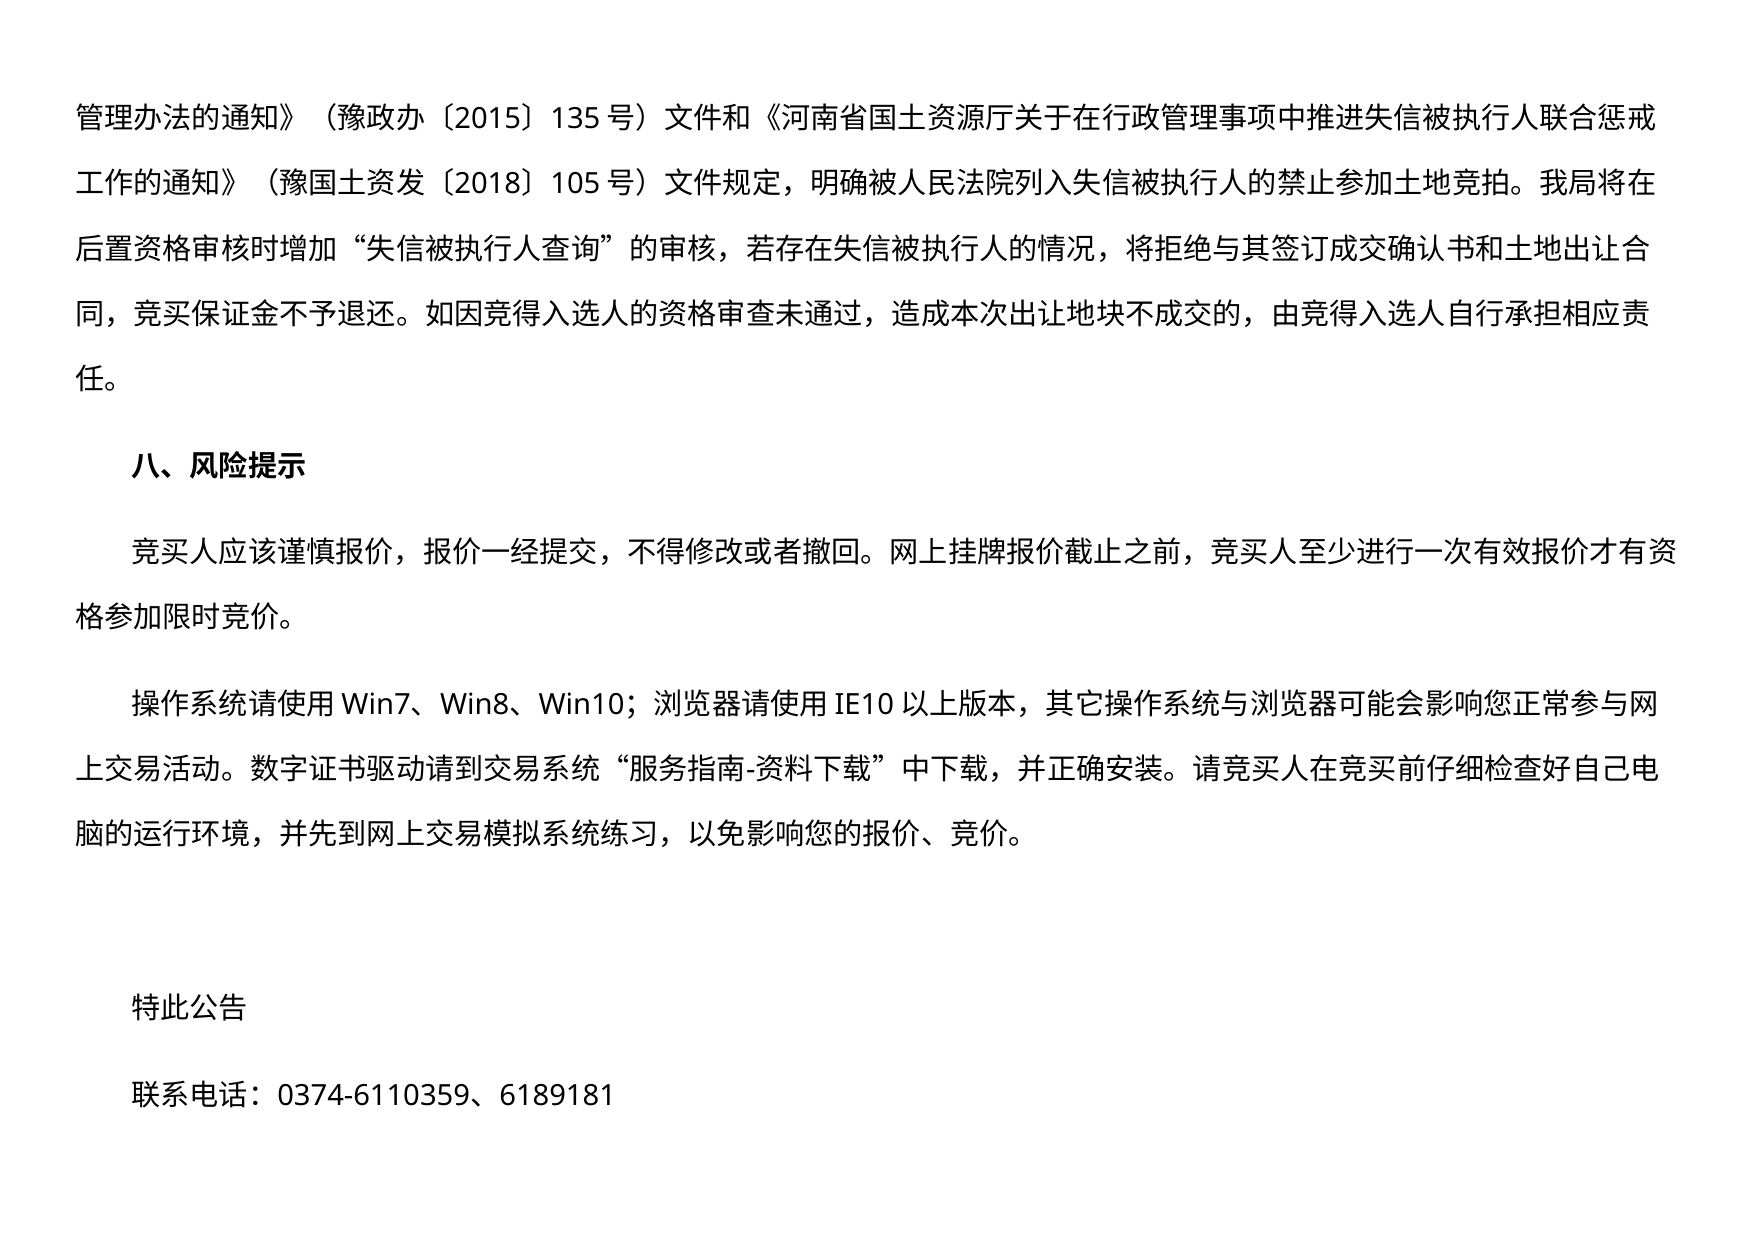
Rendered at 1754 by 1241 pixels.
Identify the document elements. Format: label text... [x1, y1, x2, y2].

text 联系电话：0374-6110359、6189181 [75, 1060, 1679, 1125]
text 操作系统请使用Win7、Win8、Win10；浏览器请使用IE10以上版本，其它操作系统与浏览器可能会影响您正常参与网上交易活动。数字证书驱动请到交易系统“服务指南-资料下载”中下载，并正确安装。请竞买人在竞买前仔细检查好自己电脑的运行环境，并先到网上交易模拟系统练习，以免影响您的报价、竞价。 [75, 669, 1679, 864]
text 八、风险提示 [75, 431, 1679, 496]
text 特此公告 [75, 973, 1679, 1038]
text 竞买人应该谨慎报价，报价一经提交，不得修改或者撤回。网上挂牌报价截止之前，竞买人至少进行一次有效报价才有资格参加限时竞价。 [75, 518, 1679, 648]
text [75, 84, 1679, 409]
